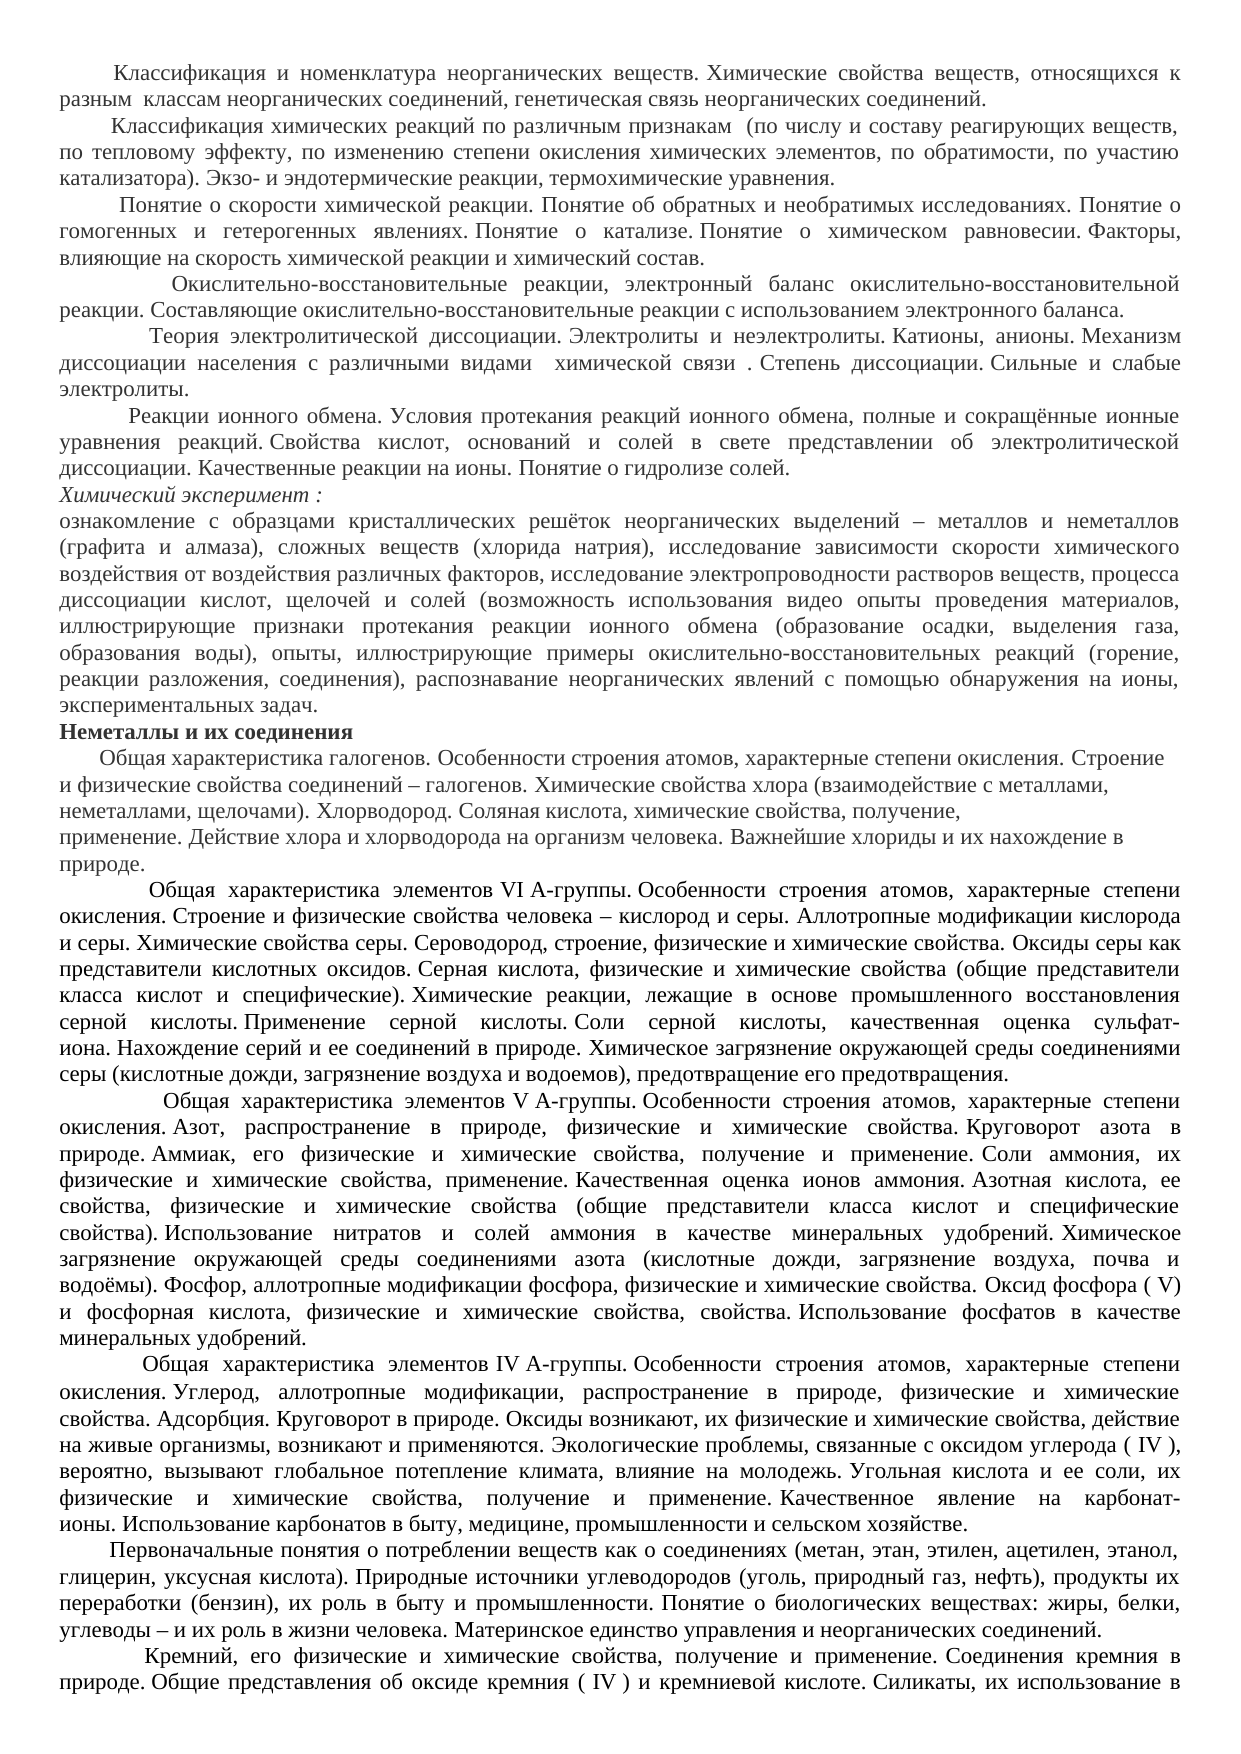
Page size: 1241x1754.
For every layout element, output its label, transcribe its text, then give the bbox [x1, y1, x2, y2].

text Первоначальные понятия о потреблении веществ как о соединениях (метан, этан, этилен, ацетилен, этанол, глицерин, уксусная кислота). Природные источники углеводородов (уголь, природный газ, нефть), продукты их переработки (бензин), их роль в быту и промышленности. Понятие о биологических веществах: жиры, белки, углеводы – и их роль в жизни человека. Материнское единство управления и неорганических соединений. [59, 1537, 1181, 1642]
text Классификация химических реакций по различным признакам (по числу и составу реагирующих веществ, по тепловому эффекту, по изменению степени окисления химических элементов, по обратимости, по участию катализатора). Экзо- и эндотермические реакции, термохимические уравнения. [59, 112, 1181, 191]
text Общая характеристика галогенов. Особенности строения атомов, характерные степени окисления. Строение и физические свойства соединений – галогенов. Химические свойства хлора (взаимодействие с металлами, неметаллами, щелочами). Хлорводород. Соляная кислота, химические свойства, получение, применение. Действие хлора и хлорводорода на организм человека. Важнейшие хлориды и их нахождение в природе. [59, 744, 1181, 876]
text Классификация и номенклатура неорганических веществ. Химические свойства веществ, относящихся к разным классам неорганических соединений, генетическая связь неорганических соединений. [59, 59, 1181, 112]
text Химический эксперимент : [59, 481, 1181, 507]
text Общая характеристика элементов VI А-группы. Особенности строения атомов, характерные степени окисления. Строение и физические свойства человека – кислород и серы. Аллотропные модификации кислорода и серы. Химические свойства серы. Сероводород, строение, физические и химические свойства. Оксиды серы как представители кислотных оксидов. Серная кислота, физические и химические свойства (общие представители класса кислот и специфические). Химические реакции, лежащие в основе промышленного восстановления серной кислоты. Применение серной кислоты. Соли серной кислоты, качественная оценка сульфат-иона. Нахождение серий и ее соединений в природе. Химическое загрязнение окружающей среды соединениями серы (кислотные дожди, загрязнение воздуха и водоемов), предотвращение его предотвращения. [59, 876, 1181, 1087]
text Окислительно-восстановительные реакции, электронный баланс окислительно-восстановительной реакции. Составляющие окислительно-восстановительные реакции с использованием электронного баланса. [59, 270, 1181, 323]
text Общая характеристика элементов IV А-группы. Особенности строения атомов, характерные степени окисления. Углерод, аллотропные модификации, распространение в природе, физические и химические свойства. Адсорбция. Круговорот в природе. Оксиды возникают, их физические и химические свойства, действие на живые организмы, возникают и применяются. Экологические проблемы, связанные с оксидом углерода ( IV ), вероятно, вызывают глобальное потепление климата, влияние на молодежь. Угольная кислота и ее соли, их физические и химические свойства, получение и применение. Качественное явление на карбонат-ионы. Использование карбонатов в быту, медицине, промышленности и сельском хозяйстве. [59, 1350, 1181, 1537]
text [59, 1642, 1181, 1695]
text Общая характеристика элементов V А-группы. Особенности строения атомов, характерные степени окисления. Азот, распространение в природе, физические и химические свойства. Круговорот азота в природе. Аммиак, его физические и химические свойства, получение и применение. Соли аммония, их физические и химические свойства, применение. Качественная оценка ионов аммония. Азотная кислота, ее свойства, физические и химические свойства (общие представители класса кислот и специфические свойства). Использование нитратов и солей аммония в качестве минеральных удобрений. Химическое загрязнение окружающей среды соединениями азота (кислотные дожди, загрязнение воздуха, почва и водоёмы). Фосфор, аллотропные модификации фосфора, физические и химические свойства. Оксид фосфора ( V) и фосфорная кислота, физические и химические свойства, свойства. Использование фосфатов в качестве минеральных удобрений. [59, 1087, 1181, 1350]
text Реакции ионного обмена. Условия протекания реакций ионного обмена, полные и сокращённые ионные уравнения реакций. Свойства кислот, оснований и солей в свете представлении об электролитической диссоциации. Качественные реакции на ионы. Понятие о гидролизе солей. [59, 402, 1181, 481]
text Понятие о скорости химической реакции. Понятие об обратных и необратимых исследованиях. Понятие о гомогенных и гетерогенных явлениях. Понятие о катализе. Понятие о химическом равновесии. Факторы, влияющие на скорость химической реакции и химический состав. [59, 191, 1181, 270]
text Теория электролитической диссоциации. Электролиты и неэлектролиты. Катионы, анионы. Механизм диссоциации населения с различными видами химической связи . Степень диссоциации. Сильные и слабые электролиты. [59, 323, 1181, 402]
text Неметаллы и их соединения [59, 718, 1181, 744]
text ознакомление с образцами кристаллических решёток неорганических выделений – металлов и неметаллов (графита и алмаза), сложных веществ (хлорида натрия), исследование зависимости скорости химического воздействия от воздействия различных факторов, исследование электропроводности растворов веществ, процесса диссоциации кислот, щелочей и солей (возможность использования видео опыты проведения материалов, иллюстрирующие признаки протекания реакции ионного обмена (образование осадки, выделения газа, образования воды), опыты, иллюстрирующие примеры окислительно-восстановительных реакций (горение, реакции разложения, соединения), распознавание неорганических явлений с помощью обнаружения на ионы, экспериментальных задач. [59, 507, 1181, 718]
